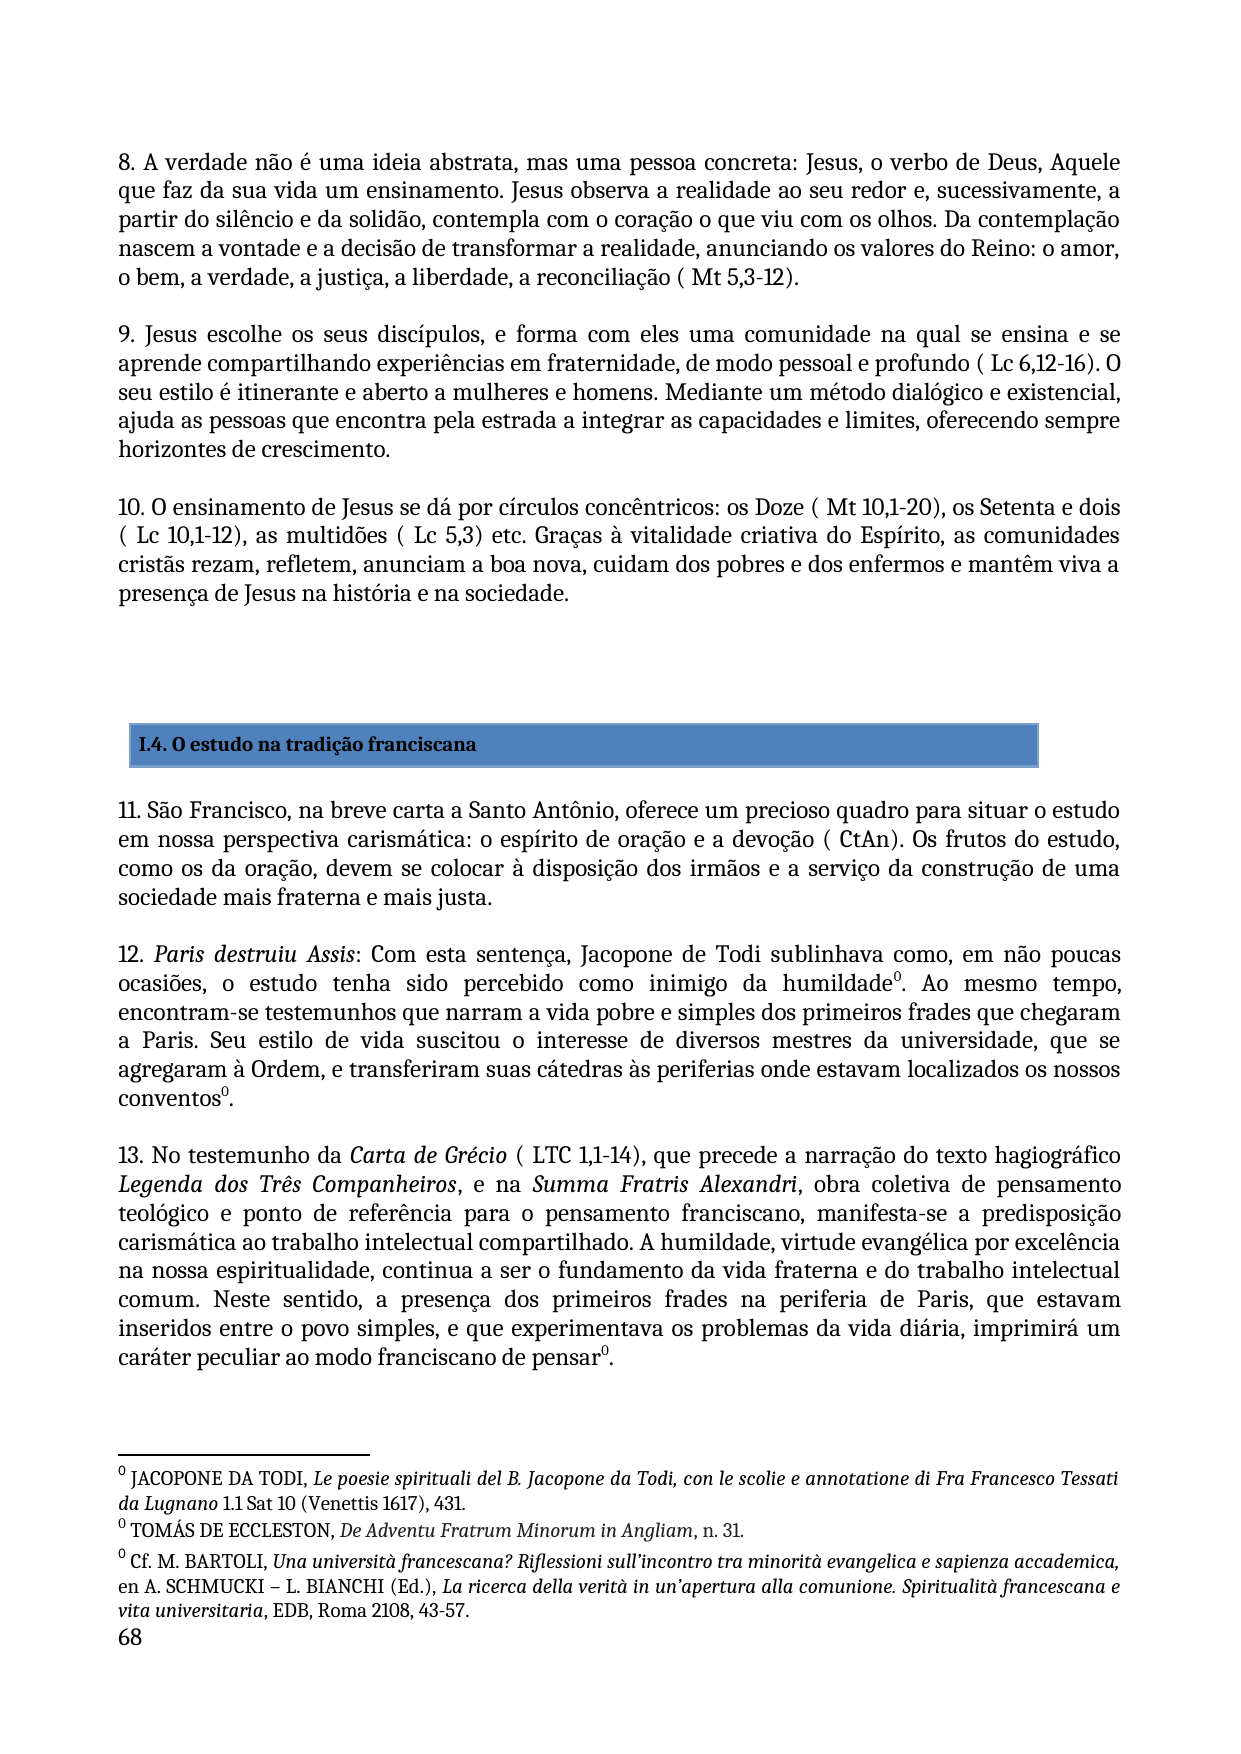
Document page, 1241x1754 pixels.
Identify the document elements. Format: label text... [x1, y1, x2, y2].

text 10. O ensinamento de Jesus se dá por círculos concêntricos: os Doze ( Mt 10,1-20), os Setenta e dois ( Lc 10,1-12), as multidões ( Lc 5,3) etc. Graças à vitalidade criativa do Espírito, as comunidades cristãs rezam, refletem, anunciam a boa nova, cuidam dos pobres e dos enfermos e mantêm viva a presença de Jesus na história e na sociedade. [118, 493, 1122, 608]
table_header I.4. O estudo na tradição franciscana [131, 725, 1037, 765]
text 11. São Francisco, na breve carta a Santo Antônio, oferece um precioso quadro para situar o estudo em nossa perspectiva carismática: o espírito de oração e a devoção ( CtAn). Os frutos do estudo, como os da oração, devem se colocar à disposição dos irmãos e a serviço da construção de uma sociedade mais fraterna e mais justa. [118, 796, 1122, 911]
text 8. A verdade não é uma ideia abstrata, mas uma pessoa concreta: Jesus, o verbo de Deus, Aquele que faz da sua vida um ensinamento. Jesus observa a realidade ao seu redor e, sucessivamente, a partir do silêncio e da solidão, contempla com o coração o que viu com os olhos. Da contemplação nascem a vontade e a decisão de transformar a realidade, anunciando os valores do Reino: o amor, o bem, a verdade, a justiça, a liberdade, a reconciliação ( Mt 5,3-12). [118, 148, 1122, 291]
text 9. Jesus escolhe os seus discípulos, e forma com eles uma comunidade na qual se ensina e se aprende compartilhando experiências em fraternidade, de modo pessoal e profundo ( Lc 6,12-16). O seu estilo é itinerante e aberto a mulheres e homens. Mediante um método dialógico e existencial, ajuda as pessoas que encontra pela estrada a integrar as capacidades e limites, oferecendo sempre horizontes de crescimento. [118, 320, 1122, 464]
text 13. No testemunho da Carta de Grécio ( LTC 1,1-14), que precede a narração do texto hagiográfico Legenda dos Três Companheiros, e na Summa Fratris Alexandri, obra coletiva de pensamento teológico e ponto de referência para o pensamento franciscano, manifesta-se a predisposição carismática ao trabalho intelectual compartilhado. A humildade, virtude evangélica por excelência na nossa espiritualidade, continua a ser o fundamento da vida fraterna e do trabalho intelectual comum. Neste sentido, a presença dos primeiros frades na periferia de Paris, que estavam inseridos entre o povo simples, e que experimentava os problemas da vida diária, imprimirá um caráter peculiar ao modo franciscano de pensar. [118, 1141, 1122, 1371]
text 12. Paris destruiu Assis: Com esta sentença, Jacopone de Todi sublinhava como, em não poucas ocasiões, o estudo tenha sido percebido como inimigo da humildade. Ao mesmo tempo, encontram-se testemunhos que narram a vida pobre e simples dos primeiros frades que chegaram a Paris. Seu estilo de vida suscitou o interesse de diversos mestres da universidade, que se agregaram à Ordem, e transferiram suas cátedras às periferias onde estavam localizados os nossos conventos. [118, 940, 1122, 1112]
